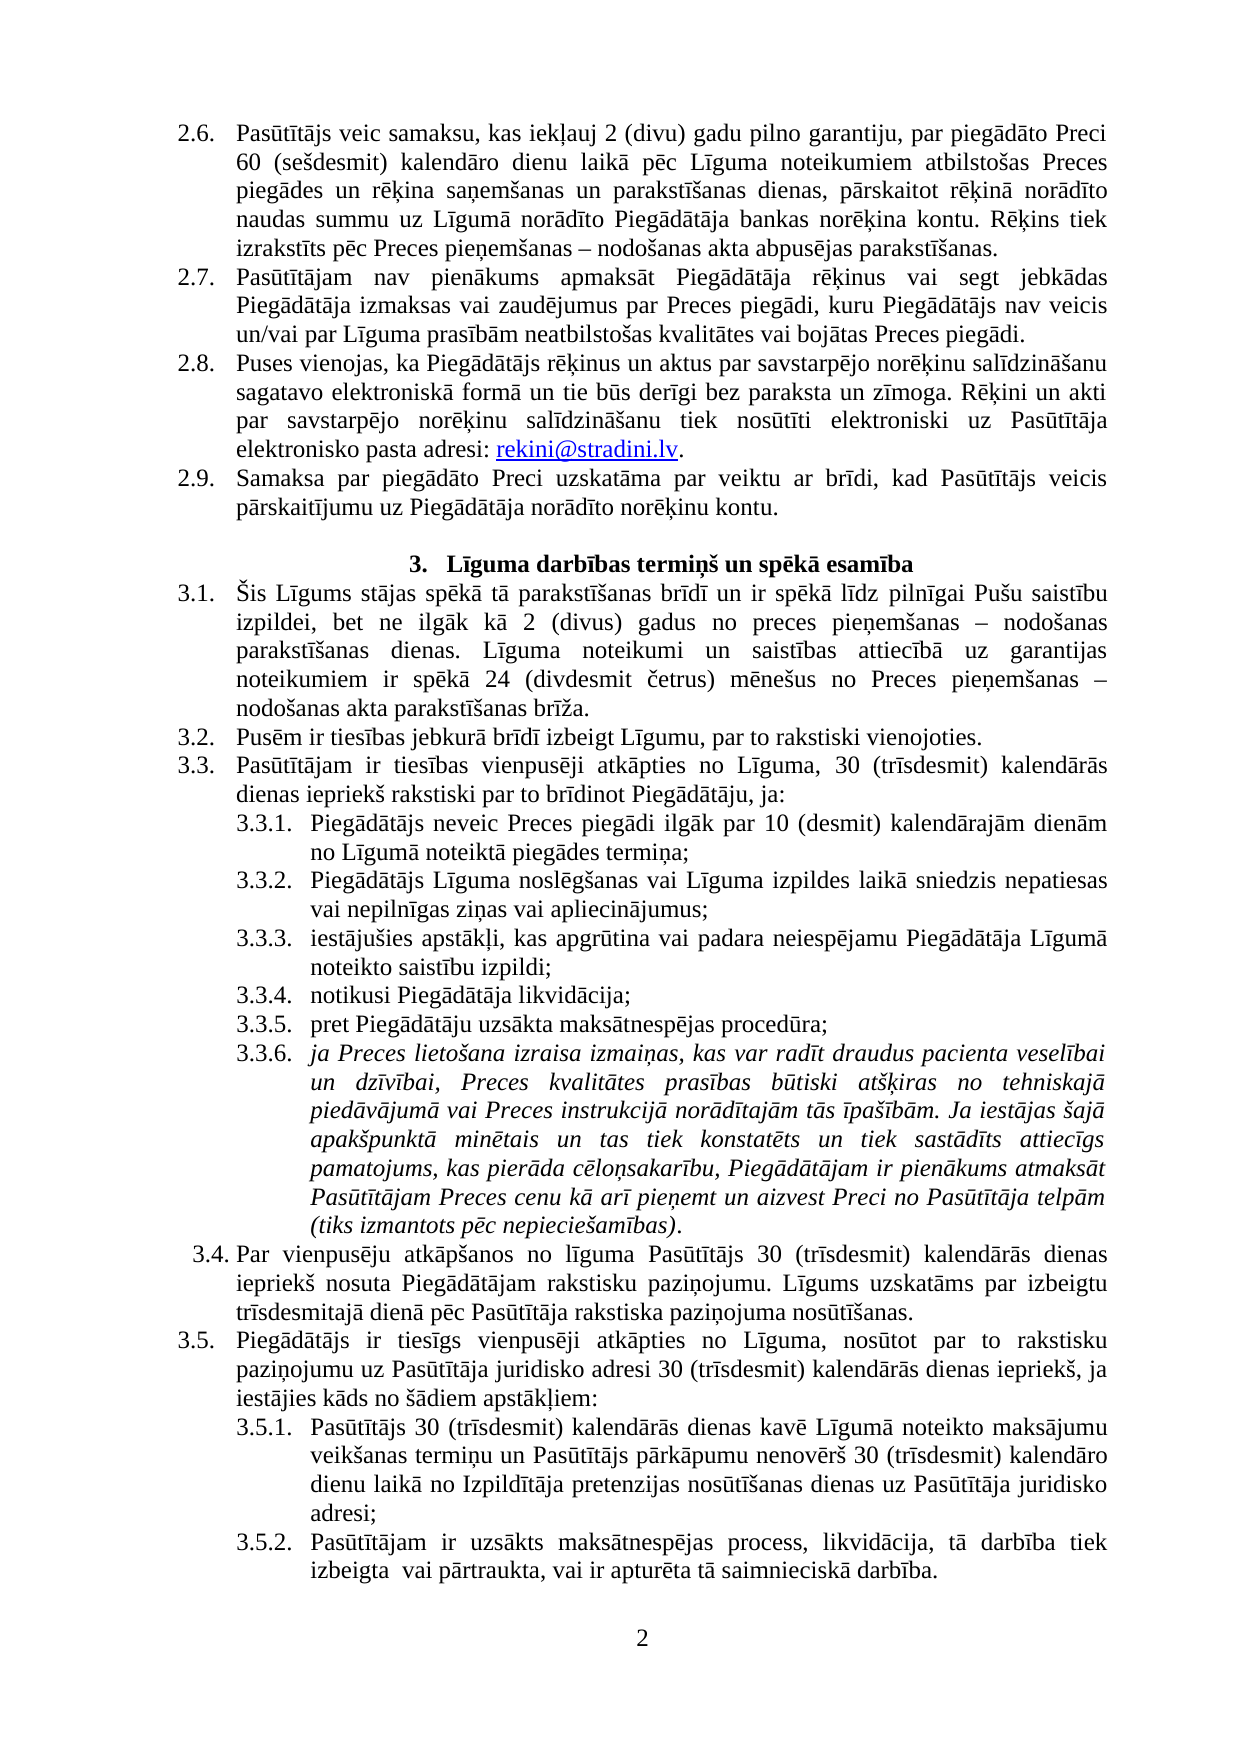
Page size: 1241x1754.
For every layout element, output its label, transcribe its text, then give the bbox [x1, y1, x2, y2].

list Pasūtītājs veic samaksu, kas iekļauj 2 (divu) gadu pilno garantiju, par piegādāto Preci 60 (sešdesmit) kalendāro dienu laikā pēc Līguma noteikumiem atbilstošas Preces piegādes un rēķina saņemšanas un parakstīšanas dienas, pārskaitot rēķinā norādīto naudas summu uz Līgumā norādīto Piegādātāja bankas norēķina kontu. Rēķins tiek izrakstīts pēc Preces pieņemšanas – nodošanas akta abpusējas parakstīšanas. [177, 118, 1108, 262]
list Pusēm ir tiesības jebkurā brīdī izbeigt Līgumu, par to rakstiski vienojoties. [177, 722, 1108, 751]
list notikusi Piegādātāja likvidācija; [236, 981, 1108, 1009]
list Samaksa par piegādāto Preci uzskatāma par veiktu ar brīdi, kad Pasūtītājs veicis pārskaitījumu uz Piegādātāja norādīto norēķinu kontu. [177, 463, 1108, 521]
list Puses vienojas, ka Piegādātājs rēķinus un aktus par savstarpējo norēķinu salīdzināšanu sagatavo elektroniskā formā un tie būs derīgi bez paraksta un zīmoga. Rēķini un akti par savstarpējo norēķinu salīdzināšanu tiek nosūtīti elektroniski uz Pasūtītāja elektronisko pasta adresi: rekini@stradini.lv. [177, 348, 1108, 463]
list Pasūtītājam ir tiesības vienpusēji atkāpties no Līguma, 30 (trīsdesmit) kalendārās dienas iepriekš rakstiski par to brīdinot Piegādātāju, ja: [177, 751, 1108, 808]
list pret Piegādātāju uzsākta maksātnespējas procedūra; [236, 1009, 1108, 1038]
list Piegādātājs Līguma noslēgšanas vai Līguma izpildes laikā sniedzis nepatiesas vai nepilnīgas ziņas vai apliecinājumus; [236, 866, 1108, 923]
list Pasūtītājam ir uzsākts maksātnespējas process, likvidācija, tā darbība tiek izbeigta vai pārtraukta, vai ir apturēta tā saimnieciskā darbība. [236, 1527, 1108, 1584]
list Pasūtītājam nav pienākums apmaksāt Piegādātāja rēķinus vai segt jebkādas Piegādātāja izmaksas vai zaudējumus par Preces piegādi, kuru Piegādātājs nav veicis un/vai par Līguma prasībām neatbilstošas kvalitātes vai bojātas Preces piegādi. [177, 262, 1108, 348]
list Par vienpusēju atkāpšanos no līguma Pasūtītājs 30 (trīsdesmit) kalendārās dienas iepriekš nosuta Piegādātājam rakstisku paziņojumu. Līgums uzskatāms par izbeigtu trīsdesmitajā dienā pēc Pasūtītāja rakstiska paziņojuma nosūtīšanas. [192, 1239, 1108, 1326]
list iestājušies apstākļi, kas apgrūtina vai padara neiespējamu Piegādātāja Līgumā noteikto saistību izpildi; [236, 923, 1108, 981]
list Pasūtītājs 30 (trīsdesmit) kalendārās dienas kavē Līgumā noteikto maksājumu veikšanas termiņu un Pasūtītājs pārkāpumu nenovērš 30 (trīsdesmit) kalendāro dienu laikā no Izpildītāja pretenzijas nosūtīšanas dienas uz Pasūtītāja juridisko adresi; [236, 1412, 1108, 1527]
list Līguma darbības termiņš un spēkā esamība [215, 549, 1108, 578]
list Piegādātājs ir tiesīgs vienpusēji atkāpties no Līguma, nosūtot par to rakstisku paziņojumu uz Pasūtītāja juridisko adresi 30 (trīsdesmit) kalendārās dienas iepriekš, ja iestājies kāds no šādiem apstākļiem: [177, 1326, 1108, 1412]
list Piegādātājs neveic Preces piegādi ilgāk par 10 (desmit) kalendārajām dienām no Līgumā noteiktā piegādes termiņa; [236, 808, 1108, 866]
list Šis Līgums stājas spēkā tā parakstīšanas brīdī un ir spēkā līdz pilnīgai Pušu saistību izpildei, bet ne ilgāk kā 2 (divus) gadus no preces pieņemšanas – nodošanas parakstīšanas dienas. Līguma noteikumi un saistības attiecībā uz garantijas noteikumiem ir spēkā 24 (divdesmit četrus) mēnešus no Preces pieņemšanas – nodošanas akta parakstīšanas brīža. [177, 578, 1108, 722]
list ja Preces lietošana izraisa izmaiņas, kas var radīt draudus pacienta veselībai un dzīvībai, Preces kvalitātes prasības būtiski atšķiras no tehniskajā piedāvājumā vai Preces instrukcijā norādītajām tās īpašībām. Ja iestājas šajā apakšpunktā minētais un tas tiek konstatēts un tiek sastādīts attiecīgs pamatojums, kas pierāda cēloņsakarību, Piegādātājam ir pienākums atmaksāt Pasūtītājam Preces cenu kā arī pieņemt un aizvest Preci no Pasūtītāja telpām (tiks izmantots pēc nepieciešamības). [236, 1038, 1108, 1239]
